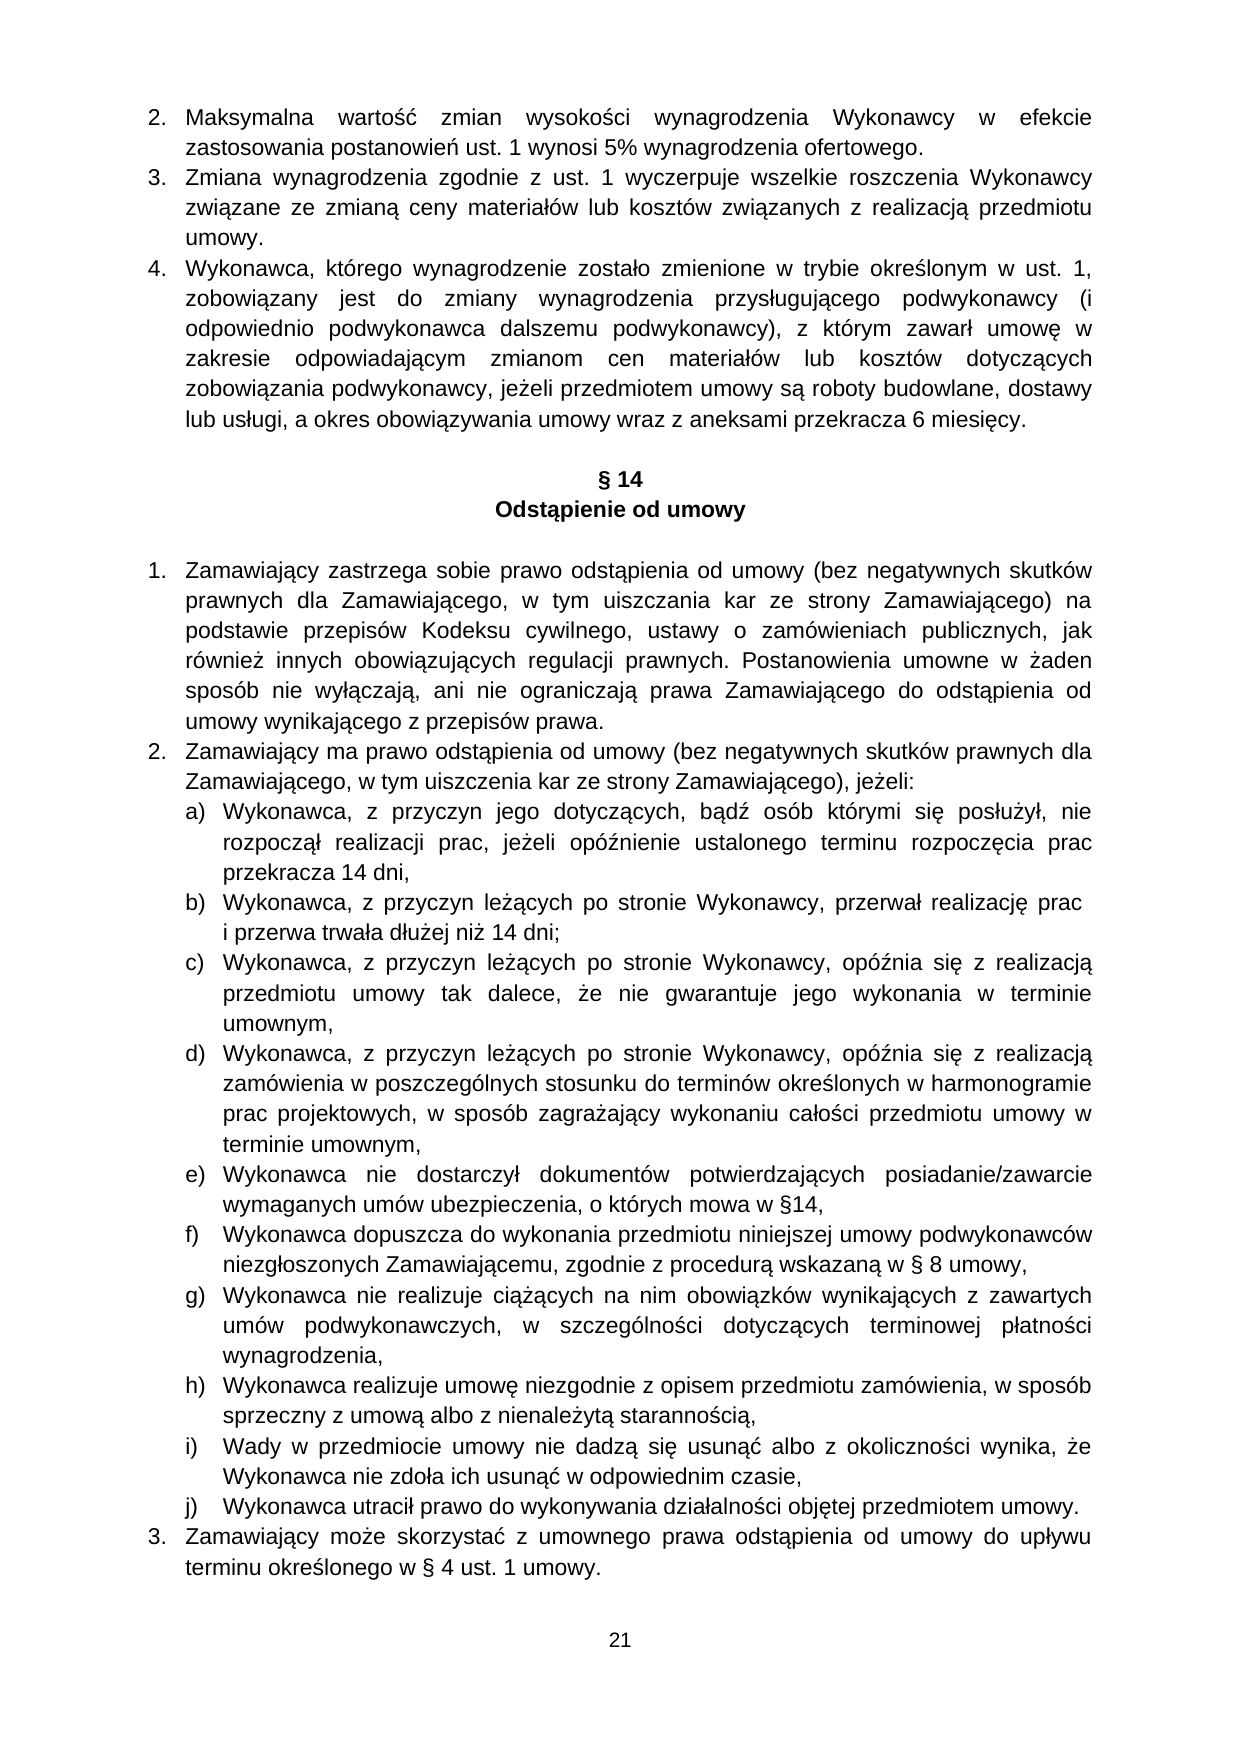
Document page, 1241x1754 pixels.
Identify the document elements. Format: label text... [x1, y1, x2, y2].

list Wykonawca, którego wynagrodzenie zostało zmienione w trybie określonym w ust. 1, zobowiązany jest do zmiany wynagrodzenia przysługującego podwykonawcy (i odpowiednio podwykonawca dalszemu podwykonawcy), z którym zawarł umowę w zakresie odpowiadającym zmianom cen materiałów lub kosztów dotyczących zobowiązania podwykonawcy, jeżeli przedmiotem umowy są roboty budowlane, dostawy lub usługi, a okres obowiązywania umowy wraz z aneksami przekracza 6 miesięcy. [148, 254, 1093, 432]
list Wykonawca, z przyczyn jego dotyczących, bądź osób którymi się posłużył, nie rozpoczął realizacji prac, jeżeli opóźnienie ustalonego terminu rozpoczęcia prac przekracza 14 dni, [185, 798, 1093, 885]
list Zmiana wynagrodzenia zgodnie z ust. 1 wyczerpuje wszelkie roszczenia Wykonawcy związane ze zmianą ceny materiałów lub kosztów związanych z realizacją przedmiotu umowy. [148, 164, 1093, 251]
list Wykonawca nie dostarczył dokumentów potwierdzających posiadanie/zawarcie wymaganych umów ubezpieczenia, o których mowa w §14, [185, 1161, 1093, 1217]
list Wykonawca, z przyczyn leżących po stronie Wykonawcy, opóźnia się z realizacją zamówienia w poszczególnych stosunku do terminów określonych w harmonogramie prac projektowych, w sposób zagrażający wykonaniu całości przedmiotu umowy w terminie umownym, [185, 1040, 1093, 1157]
list Wykonawca nie realizuje ciążących na nim obowiązków wynikających z zawartych umów podwykonawczych, w szczególności dotyczących terminowej płatności wynagrodzenia, [185, 1282, 1093, 1368]
list Wykonawca utracił prawo do wykonywania działalności objętej przedmiotem umowy. [185, 1493, 1093, 1519]
list Maksymalna wartość zmian wysokości wynagrodzenia Wykonawcy w efekcie zastosowania postanowień ust. 1 wynosi 5% wynagrodzenia ofertowego. [148, 103, 1093, 160]
list Wykonawca, z przyczyn leżących po stronie Wykonawcy, opóźnia się z realizacją przedmiotu umowy tak dalece, że nie gwarantuje jego wykonania w terminie umownym, [185, 949, 1093, 1036]
list Wykonawca dopuszcza do wykonania przedmiotu niniejszej umowy podwykonawców niezgłoszonych Zamawiającemu, zgodnie z procedurą wskazaną w § 8 umowy, [185, 1221, 1093, 1278]
text Odstąpienie od umowy [148, 496, 1093, 522]
list Zamawiający ma prawo odstąpienia od umowy (bez negatywnych skutków prawnych dla Zamawiającego, w tym uiszczenia kar ze strony Zamawiającego), jeżeli: [148, 738, 1093, 794]
list Wady w przedmiocie umowy nie dadzą się usunąć albo z okoliczności wynika, że Wykonawca nie zdoła ich usunąć w odpowiednim czasie, [185, 1433, 1093, 1489]
list Wykonawca realizuje umowę niezgodnie z opisem przedmiotu zamówienia, w sposób sprzeczny z umową albo z nienależytą starannością, [185, 1372, 1093, 1429]
list Zamawiający może skorzystać z umownego prawa odstąpienia od umowy do upływu terminu określonego w § 4 ust. 1 umowy. [148, 1523, 1093, 1580]
list Zamawiający zastrzega sobie prawo odstąpienia od umowy (bez negatywnych skutków prawnych dla Zamawiającego, w tym uiszczania kar ze strony Zamawiającego) na podstawie przepisów Kodeksu cywilnego, ustawy o zamówieniach publicznych, jak również innych obowiązujących regulacji prawnych. Postanowienia umowne w żaden sposób nie wyłączają, ani nie ograniczają prawa Zamawiającego do odstąpienia od umowy wynikającego z przepisów prawa. [148, 557, 1093, 734]
text § 14 [148, 466, 1093, 492]
list Wykonawca, z przyczyn leżących po stronie Wykonawcy, przerwał realizację prac i przerwa trwała dłużej niż 14 dni; [185, 889, 1093, 945]
